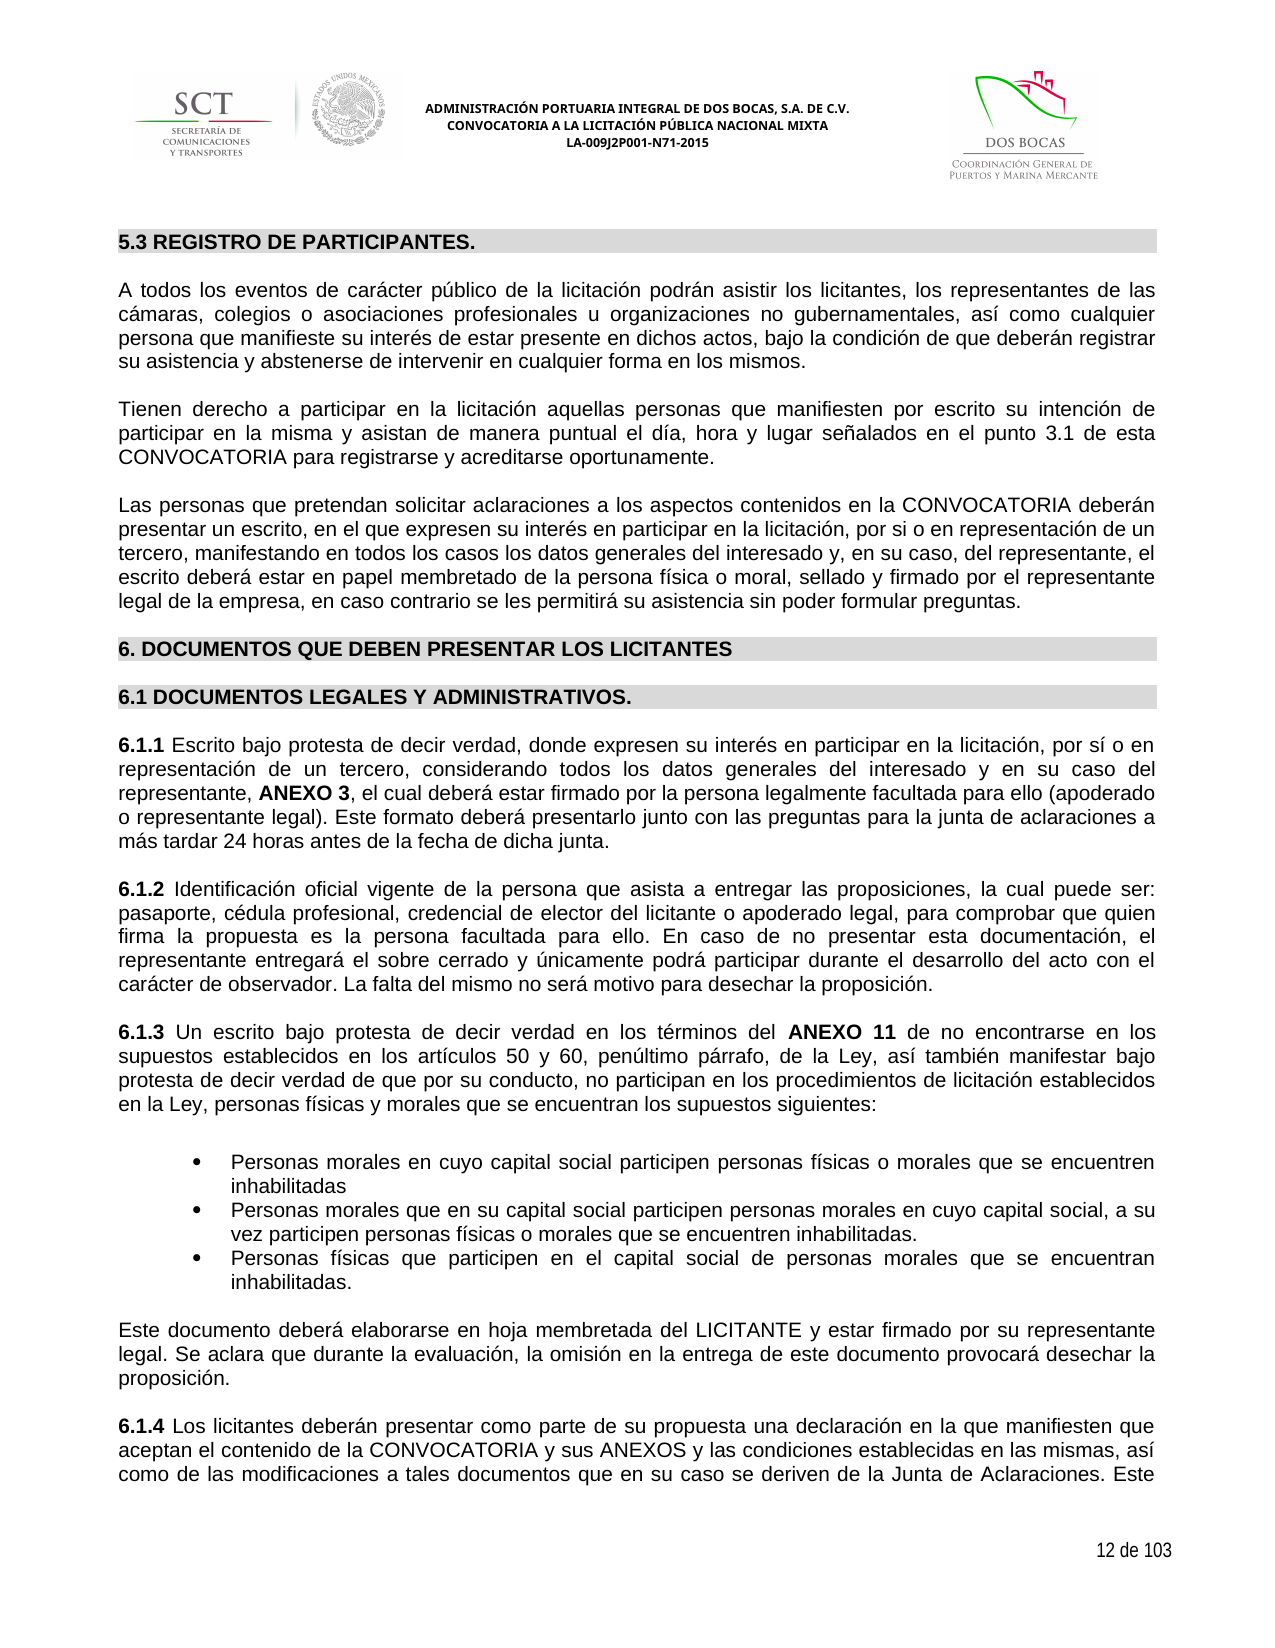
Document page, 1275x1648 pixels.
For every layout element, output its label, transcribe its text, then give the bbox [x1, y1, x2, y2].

text 5.3 REGISTRO DE PARTICIPANTES. [118, 229, 1157, 253]
text 6.1.2 Identificación oficial vigente de la persona que asista a entregar las proposiciones, la cual puede ser: pasaporte, cédula profesional, credencial de elector del licitante o apoderado legal, para comprobar que quien firma la propuesta es la persona facultada para ello. En caso de no presentar esta documentación, el representante entregará el sobre cerrado y únicamente podrá participar durante el desarrollo del acto con el carácter de observador. La falta del mismo no será motivo para desechar la proposición. [118, 876, 1157, 996]
text 6.1.3 Un escrito bajo protesta de decir verdad en los términos del ANEXO 11 de no encontrarse en los supuestos establecidos en los artículos 50 y 60, penúltimo párrafo, de la Ley, así también manifestar bajo protesta de decir verdad de que por su conducto, no participan en los procedimientos de licitación establecidos en la Ley, personas físicas y morales que se encuentran los supuestos siguientes: [118, 1020, 1157, 1116]
text Tienen derecho a participar en la licitación aquellas personas que manifiesten por escrito su intención de participar en la misma y asistan de manera puntual el día, hora y lugar señalados en el punto 3.1 de esta CONVOCATORIA para registrarse y acreditarse oportunamente. [118, 397, 1157, 469]
text Las personas que pretendan solicitar aclaraciones a los aspectos contenidos en la CONVOCATORIA deberán presentar un escrito, en el que expresen su interés en participar en la licitación, por si o en representación de un tercero, manifestando en todos los casos los datos generales del interesado y, en su caso, del representante, el escrito deberá estar en papel membretado de la persona física o moral, sellado y firmado por el representante legal de la empresa, en caso contrario se les permitirá su asistencia sin poder formular preguntas. [118, 493, 1157, 613]
list Personas físicas que participen en el capital social de personas morales que se encuentran inhabilitadas. [193, 1246, 1157, 1294]
text 6.1 DOCUMENTOS LEGALES Y ADMINISTRATIVOS. [118, 685, 1157, 709]
picture [131, 71, 405, 159]
list Personas morales en cuyo capital social participen personas físicas o morales que se encuentren inhabilitadas [193, 1150, 1157, 1198]
picture [950, 71, 1098, 181]
text Este documento deberá elaborarse en hoja membretada del LICITANTE y estar firmado por su representante legal. Se aclara que durante la evaluación, la omisión en la entrega de este documento provocará desechar la proposición. [118, 1318, 1157, 1390]
list Personas morales que en su capital social participen personas morales en cuyo capital social, a su vez participen personas físicas o morales que se encuentren inhabilitadas. [193, 1198, 1157, 1246]
text 6.1.1 Escrito bajo protesta de decir verdad, donde expresen su interés en participar en la licitación, por sí o en representación de un tercero, considerando todos los datos generales del interesado y en su caso del representante, ANEXO 3, el cual deberá estar firmado por la persona legalmente facultada para ello (apoderado o representante legal). Este formato deberá presentarlo junto con las preguntas para la junta de aclaraciones a más tardar 24 horas antes de la fecha de dicha junta. [118, 733, 1157, 852]
text A todos los eventos de carácter público de la licitación podrán asistir los licitantes, los representantes de las cámaras, colegios o asociaciones profesionales u organizaciones no gubernamentales, así como cualquier persona que manifieste su interés de estar presente en dichos actos, bajo la condición de que deberán registrar su asistencia y abstenerse de intervenir en cualquier forma en los mismos. [118, 277, 1157, 373]
text 6. DOCUMENTOS QUE DEBEN PRESENTAR LOS LICITANTES [118, 637, 1157, 661]
